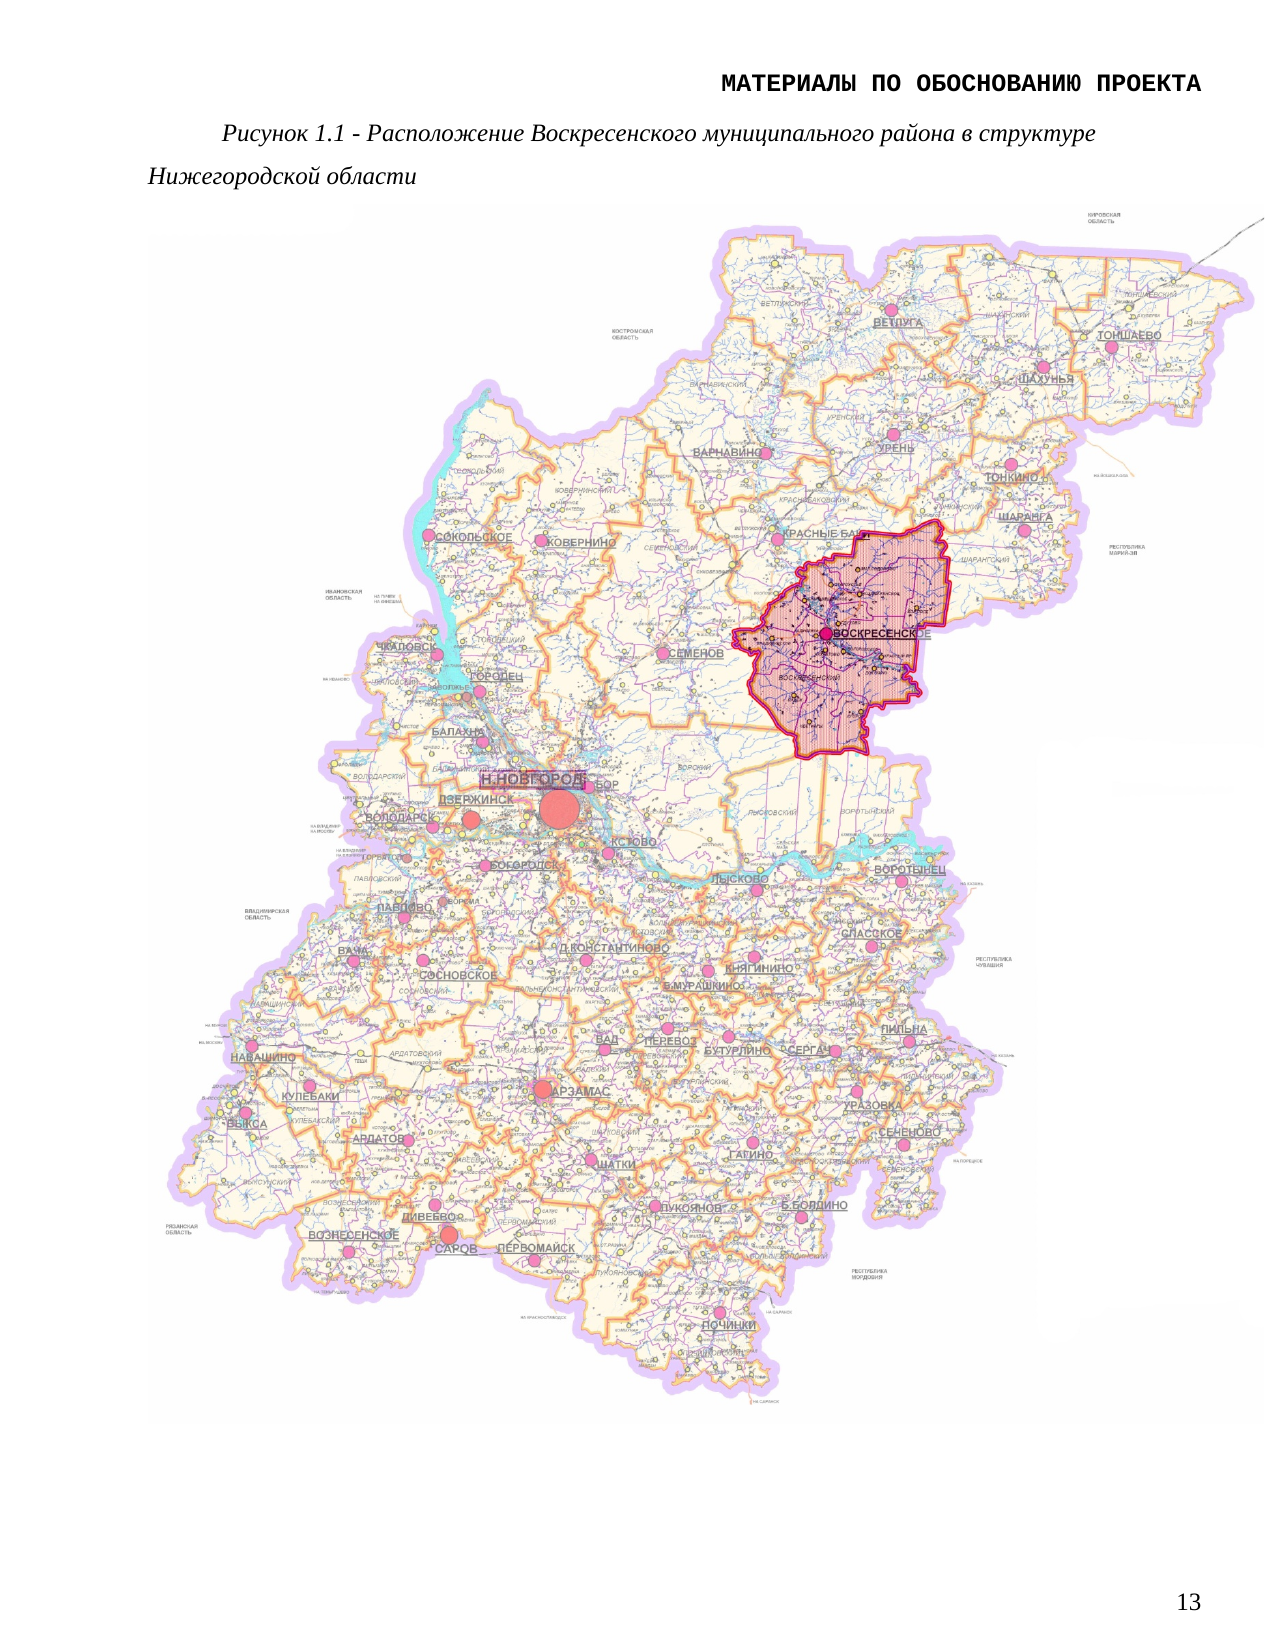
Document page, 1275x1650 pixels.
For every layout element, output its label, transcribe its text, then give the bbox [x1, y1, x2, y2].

text Рисунок 1.1 - Расположение Воскресенского муниципального района в структуре [148, 118, 1201, 147]
text Нижегородской области [148, 161, 1201, 190]
picture [147, 204, 1265, 1424]
